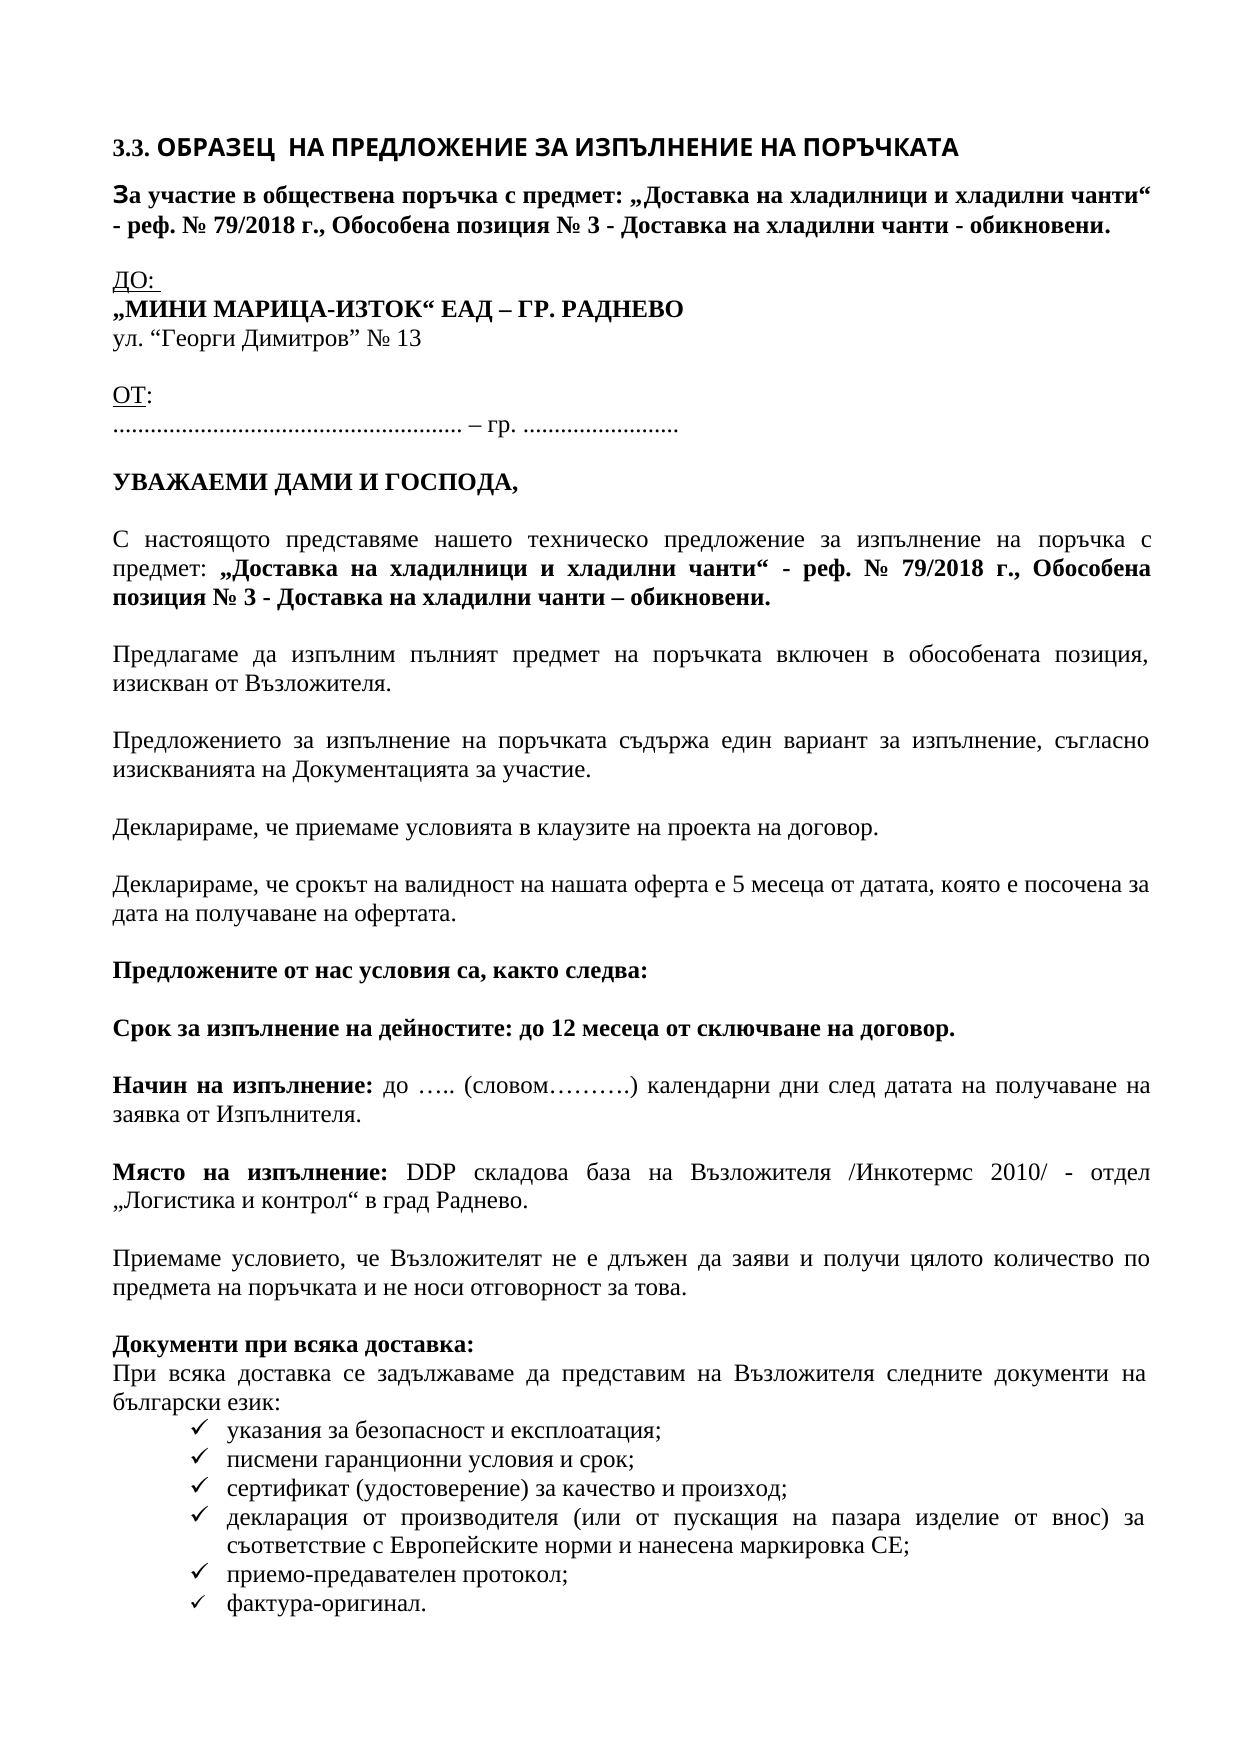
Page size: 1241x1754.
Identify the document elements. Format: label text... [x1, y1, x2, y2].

list декларация от производителя (или от пускащия на пазара изделие от внос) за съответствие с Европейските норми и нанесена маркировка СЕ; [189, 1502, 1146, 1559]
list фактура-оригинал. [189, 1588, 1146, 1617]
text Предлагаме да изпълним пълният предмет на поръчката включен в обособената позиция, изискван от Възложителя. [112, 639, 1150, 697]
list указания за безопасност и експлоатация; [189, 1416, 1146, 1444]
text „Мини Марица-Изток“ ЕАД – гр. Раднево [112, 294, 1150, 323]
text От: [112, 381, 1150, 409]
text 3.3. Образец на Предложение за изпълнение на поръчката [112, 130, 1152, 164]
text Документи при всяка доставка: [112, 1329, 1218, 1358]
list писмени гаранционни условия и срок; [189, 1444, 1146, 1473]
text УВАЖАЕМИ дами и ГОСПОДА, [112, 467, 1150, 496]
text Място на изпълнение: DDP складова база на Възложителя /Инкотермс 2010/ - отдел „Логистика и контрол“ в град Раднево. [112, 1157, 1152, 1214]
text Декларираме, че срокът на валидност на нашата оферта е 5 месеца от датата, която е посочена за дата на получаване на офертата. [112, 869, 1150, 927]
text С настоящото представяме нашето техническо предложение за изпълнение на поръчка с предмет: „Доставка на хладилници и хладилни чанти“ - реф. № 79/2018 г., Обособена позиция № 3 - Доставка на хладилни чанти – обикновени. [112, 524, 1152, 611]
text При всяка доставка се задължаваме да представим на Възложителя следните документи на български език: [112, 1358, 1146, 1416]
text ул. “Георги Димитров” № 13 [112, 323, 1150, 352]
text ДО: [112, 266, 1150, 294]
list сертификат (удостоверение) за качество и произход; [189, 1473, 1146, 1502]
text за участие в обществена поръчка с предмет: „Доставка на хладилници и хладилни чанти“ - реф. № 79/2018 г., Обособена позиция № 3 - Доставка на хладилни чанти - обикновени. [112, 176, 1152, 239]
list приемо-предавателен протокол; [189, 1559, 1146, 1588]
text Приемаме условието, че Възложителят не е длъжен да заяви и получи цялото количество по предмета на поръчката и не носи отговорност за това. [112, 1243, 1152, 1301]
text Предложението за изпълнение на поръчката съдържа един вариант за изпълнение, съгласно изискванията на Документацията за участие. [112, 726, 1150, 783]
text ........................................................ – гр. ......................... [112, 409, 1150, 438]
text Срок за изпълнение на дейностите: до 12 месеца от сключване на договор. [112, 1013, 1152, 1042]
text Декларираме, че приемаме условията в клаузите на проекта на договор. [112, 812, 1150, 841]
text Предложените от нас условия са, както следва: [112, 956, 1150, 984]
text Начин на изпълнение: до ….. (словом……….) календарни дни след датата на получаване на заявка от Изпълнителя. [112, 1071, 1152, 1128]
